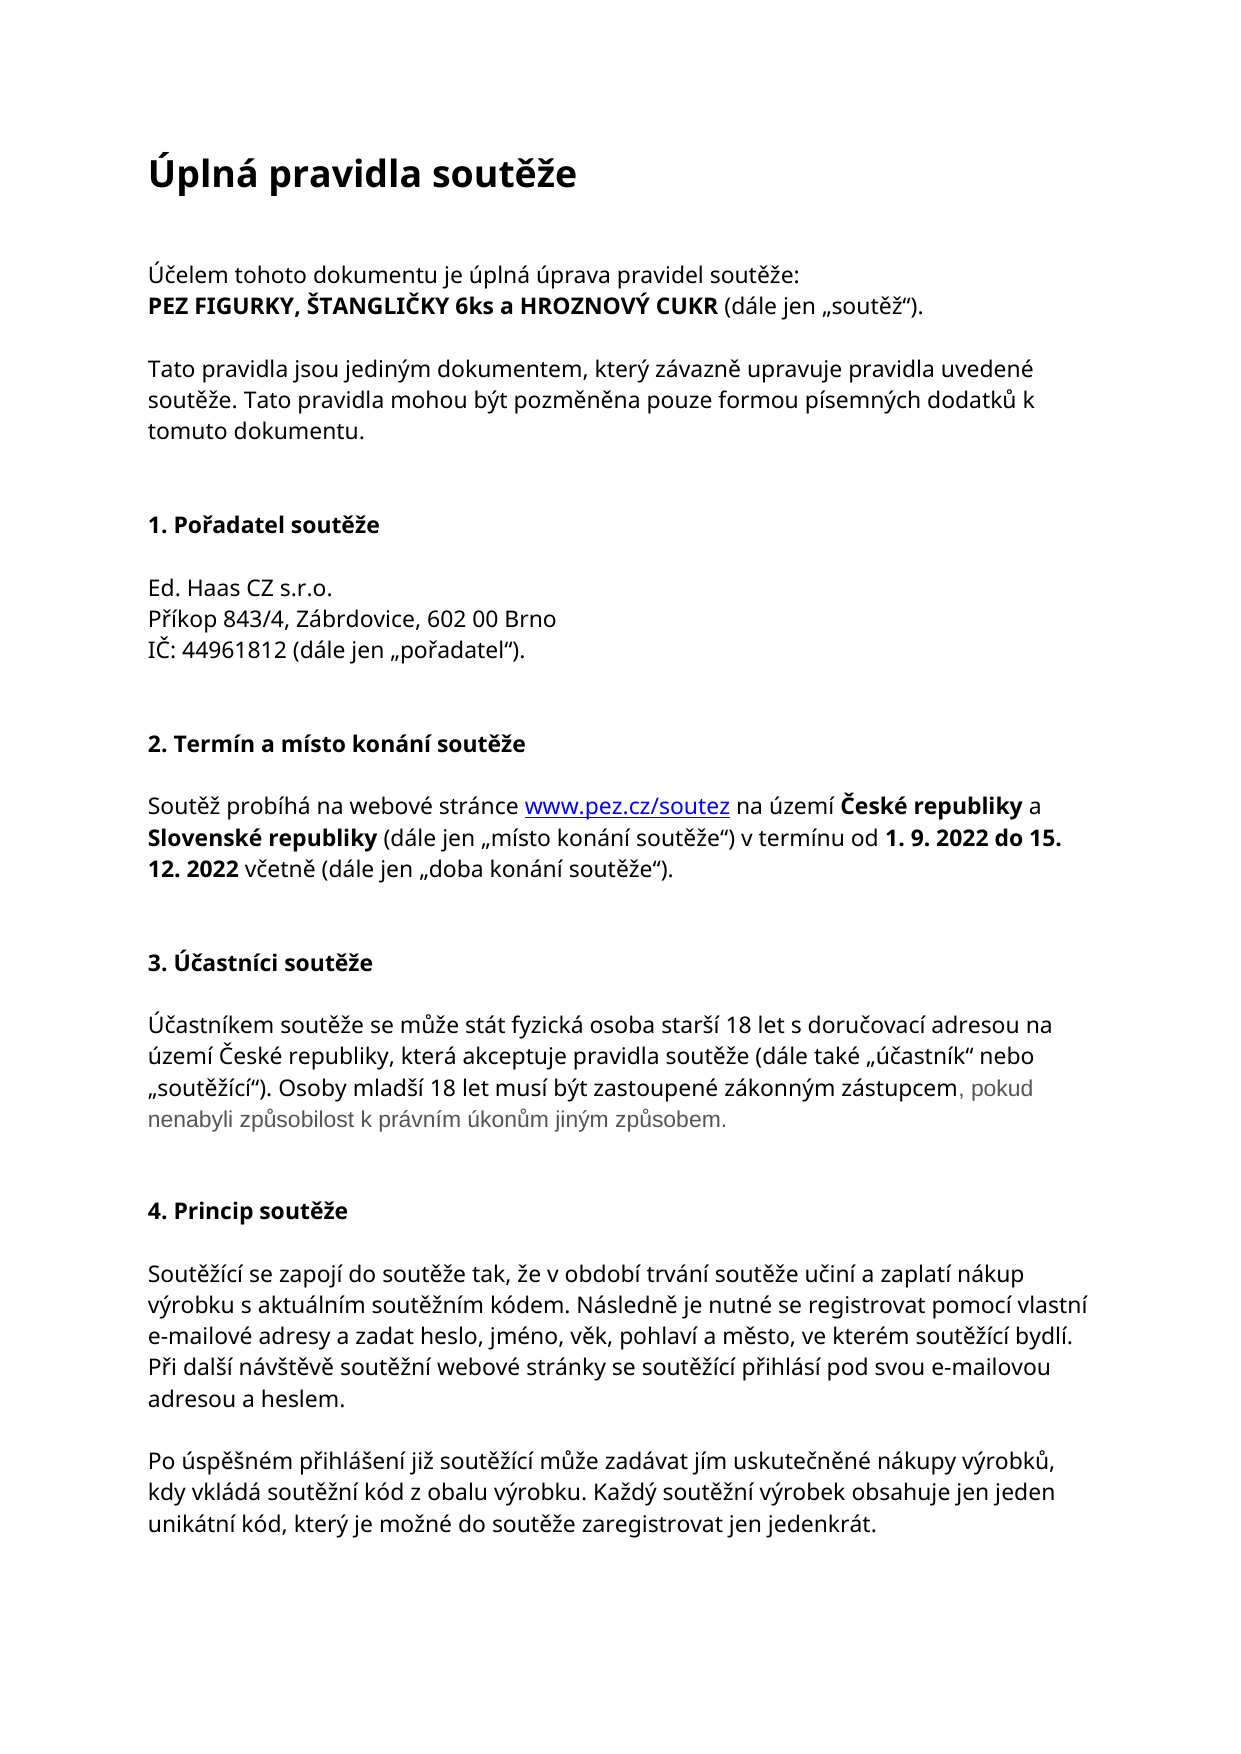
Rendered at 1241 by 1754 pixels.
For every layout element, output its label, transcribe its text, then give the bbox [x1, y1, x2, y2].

text Účelem tohoto dokumentu je úplná úprava pravidel soutěže: [148, 228, 1093, 290]
text Tato pravidla jsou jediným dokumentem, který závazně upravuje pravidla uvedené soutěže. Tato pravidla mohou být pozměněna pouze formou písemných dodatků k tomuto dokumentu. [148, 353, 1093, 447]
text 1. Pořadatel soutěže Ed. Haas CZ s.r.o. Příkop 843/4, Zábrdovice, 602 00 Brno IČ: 44961812 (dále jen „pořadatel“). [148, 447, 1093, 665]
text 3. Účastníci soutěže Účastníkem soutěže se může stát fyzická osoba starší 18 let s doručovací adresou na území České republiky, která akceptuje pravidla soutěže (dále také „účastník“ nebo „soutěžící“). Osoby mladší 18 let musí být zastoupené zákonným zástupcem, pokud nenabyli způsobilost k právním úkonům jiným způsobem. [148, 884, 1093, 1134]
text PEZ FIGURKY, ŠTANGLIČKY 6ks a HROZNOVÝ CUKR (dále jen „soutěž“). [148, 290, 1093, 322]
text 2. Termín a místo konání soutěže Soutěž probíhá na webové stránce www.pez.cz/soutez na území České republiky a Slovenské republiky (dále jen „místo konání soutěže“) v termínu od 1. 9. 2022 do 15. 12. 2022 včetně (dále jen „doba konání soutěže“). [148, 665, 1093, 884]
text 4. Princip soutěže Soutěžící se zapojí do soutěže tak, že v období trvání soutěže učiní a zaplatí nákup výrobku s aktuálním soutěžním kódem. Následně je nutné se registrovat pomocí vlastní e-mailové adresy a zadat heslo, jméno, věk, pohlaví a město, ve kterém soutěžící bydlí. Při další návštěvě soutěžní webové stránky se soutěžící přihlásí pod svou e-mailovou adresou a heslem. [148, 1164, 1093, 1414]
subtitle Úplná pravidla soutěže [148, 148, 1093, 199]
text Po úspěšném přihlášení již soutěžící může zadávat jím uskutečněné nákupy výrobků, kdy vkládá soutěžní kód z obalu výrobku. Každý soutěžní výrobek obsahuje jen jeden unikátní kód, který je možné do soutěže zaregistrovat jen jedenkrát. [148, 1445, 1093, 1539]
